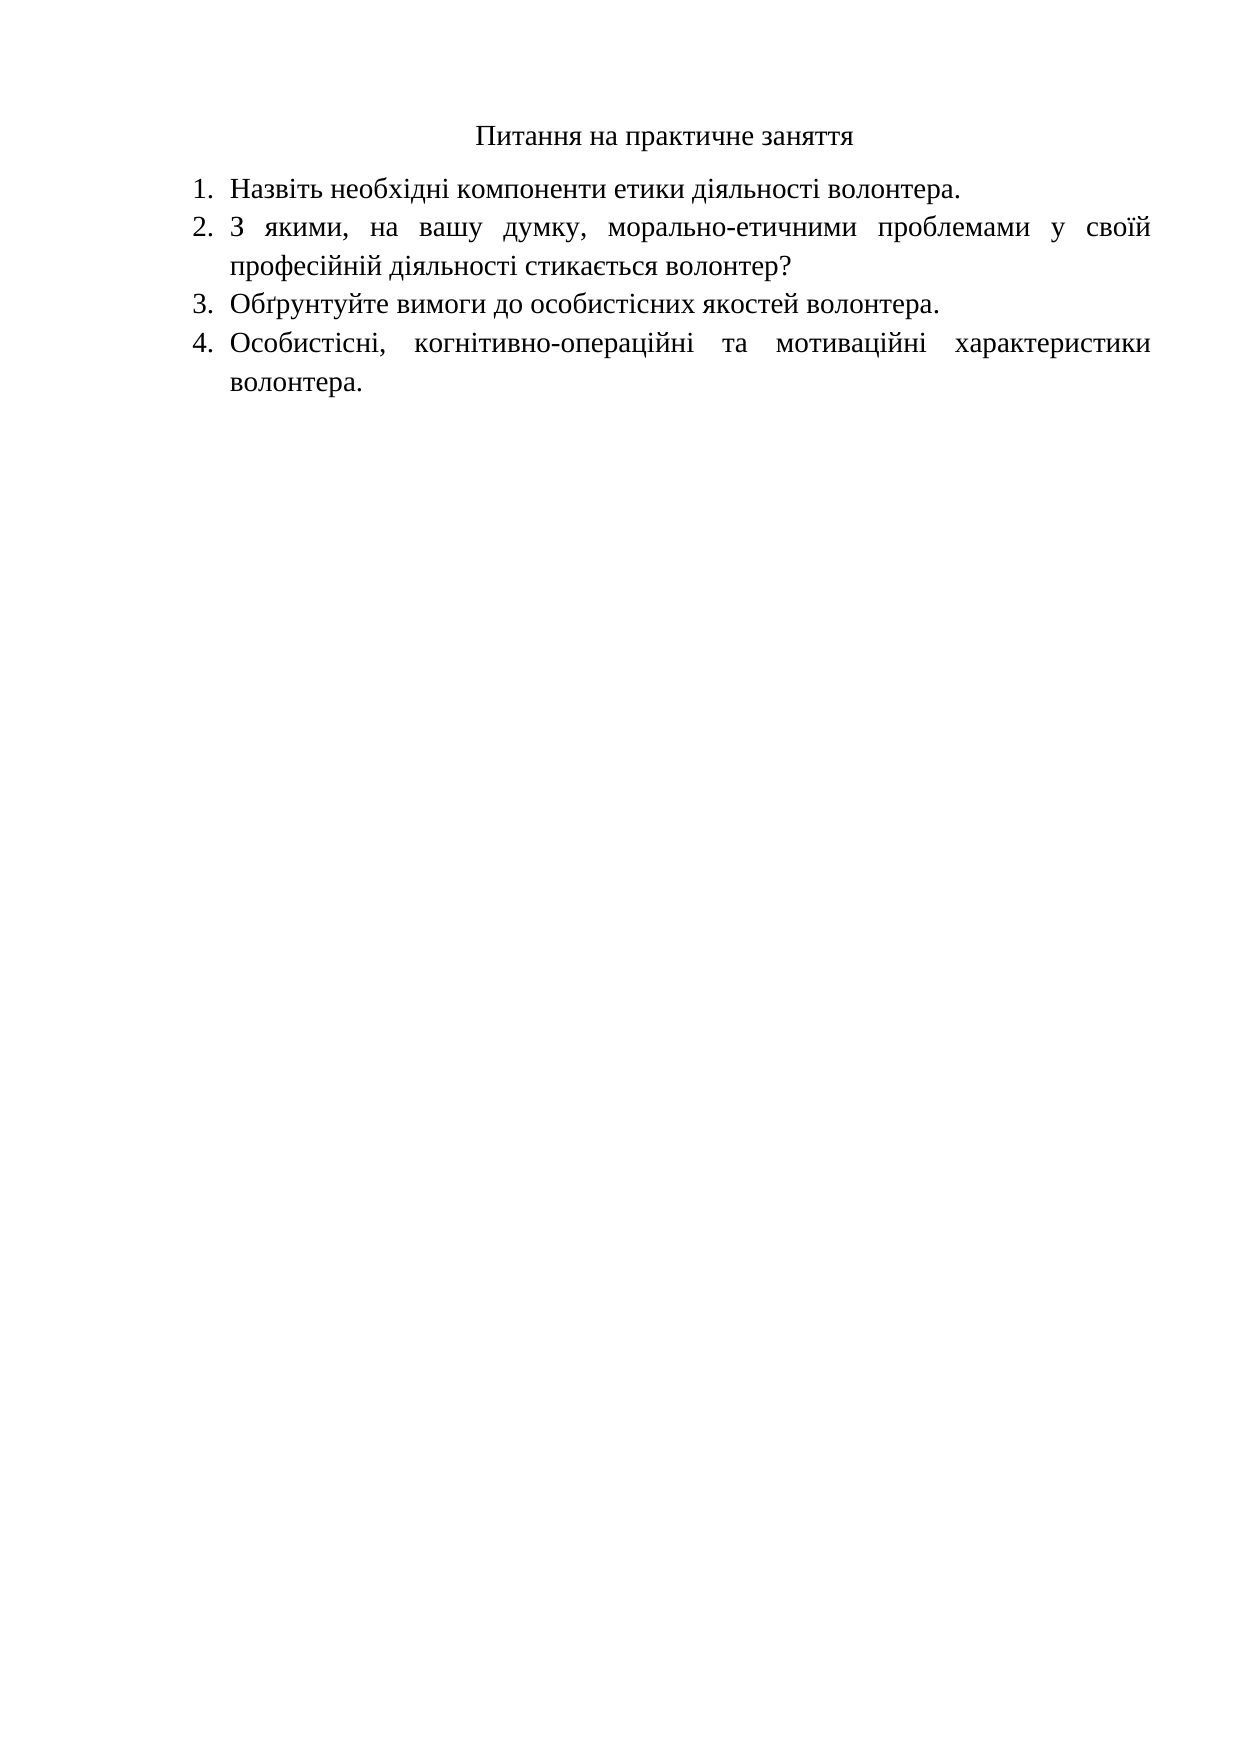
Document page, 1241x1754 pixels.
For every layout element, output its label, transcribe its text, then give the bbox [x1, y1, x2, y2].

list Особистісні, когнітивно-операційні та мотиваційні характеристики волонтера. [192, 325, 1152, 397]
list З якими, на вашу думку, морально-етичними проблемами у своїй професійній діяльності стикається волонтер? [192, 209, 1152, 282]
text Питання на практичне заняття [177, 118, 1152, 152]
list Обґрунтуйте вимоги до особистісних якостей волонтера. [192, 287, 1152, 320]
list Назвіть необхідні компоненти етики діяльності волонтера. [192, 171, 1152, 204]
